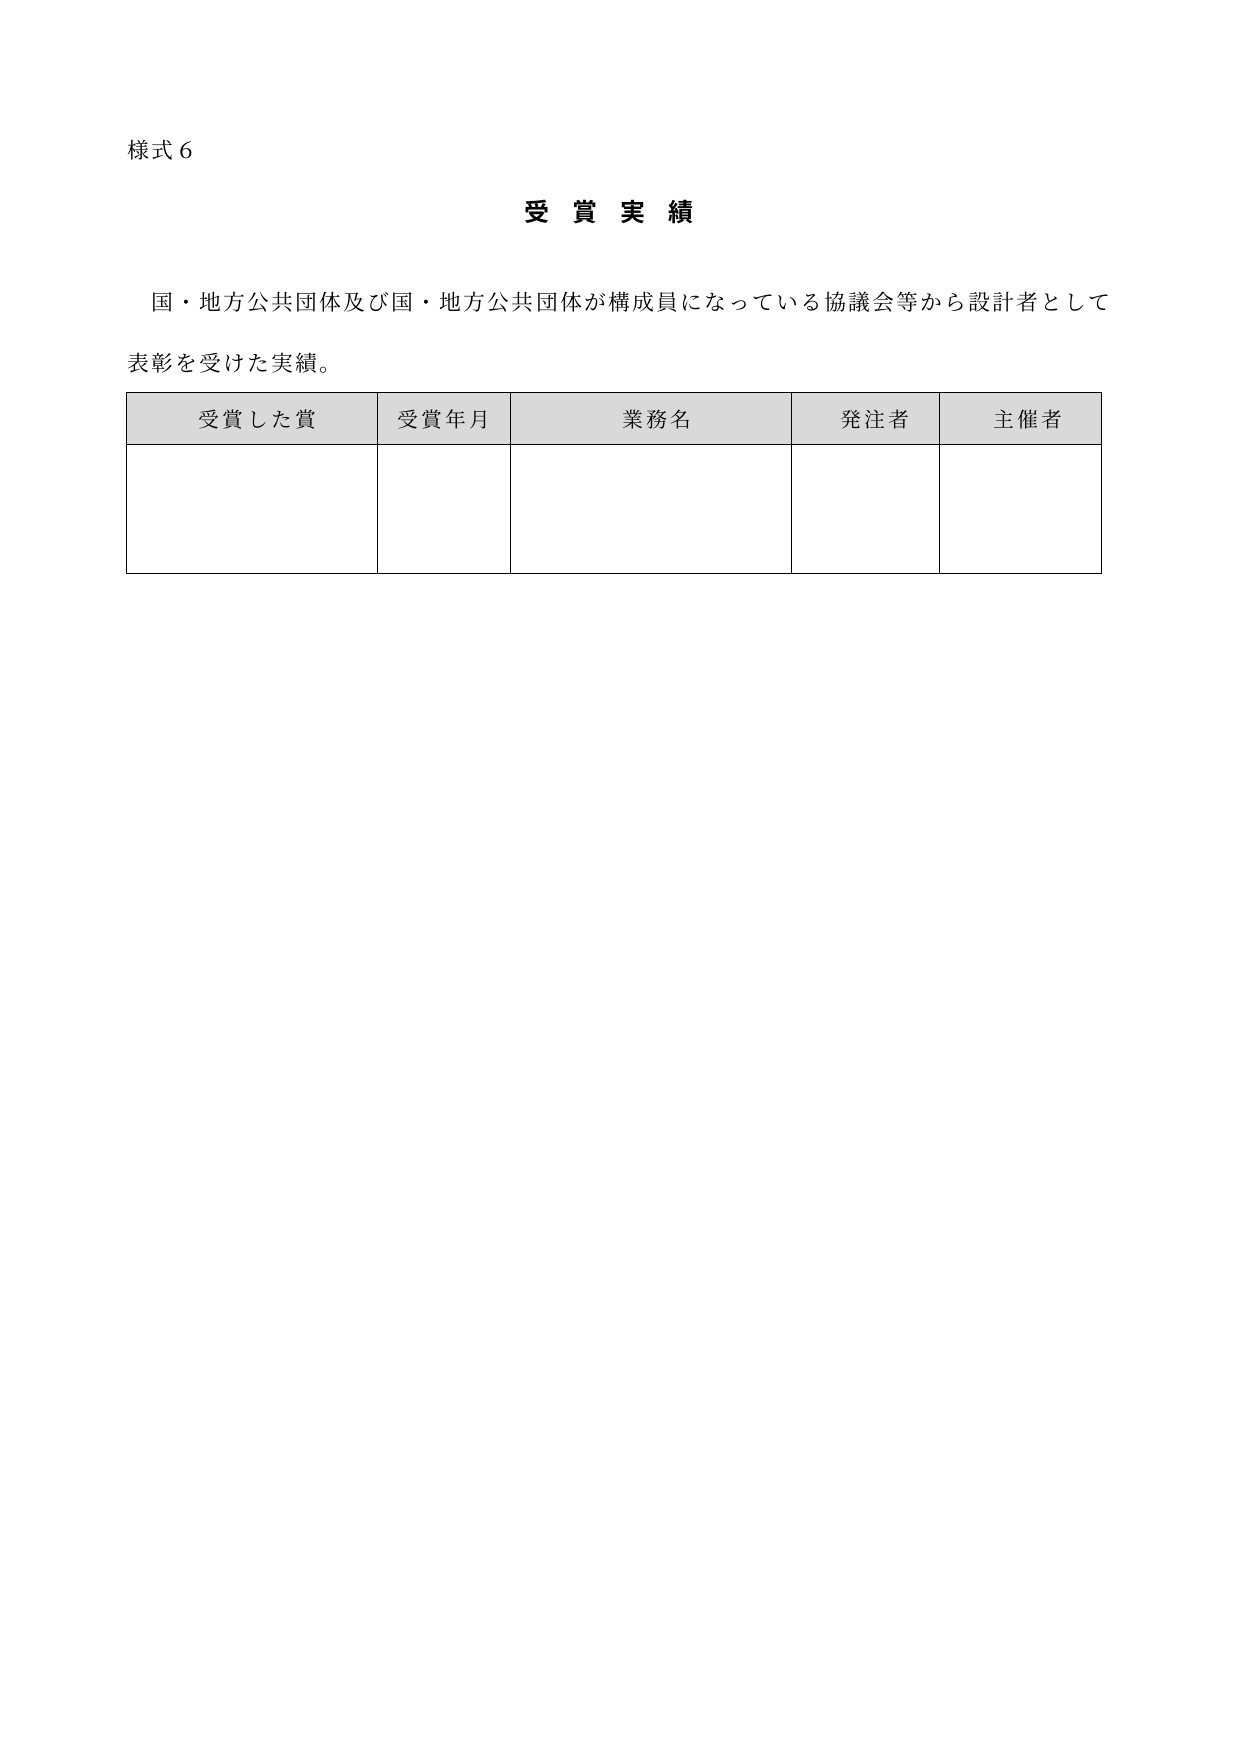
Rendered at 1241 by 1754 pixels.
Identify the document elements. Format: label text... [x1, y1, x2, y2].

table_cell [127, 445, 377, 573]
text 様式６ [127, 119, 1113, 180]
text 国・地方公共団体及び国・地方公共団体が構成員になっている協議会等から設計者として表彰を受けた実績。 [127, 271, 1113, 392]
table_cell [940, 445, 1101, 573]
table_header 業務名 [511, 393, 791, 444]
table_cell [378, 445, 510, 573]
table_cell [792, 445, 939, 573]
table_header 発注者 [792, 393, 939, 444]
table_header 主催者 [940, 393, 1101, 444]
table_header 受賞した賞 [127, 393, 377, 444]
table_cell [511, 445, 791, 573]
table_header 受賞年月 [378, 393, 510, 444]
text 受賞実績 [127, 180, 1113, 240]
